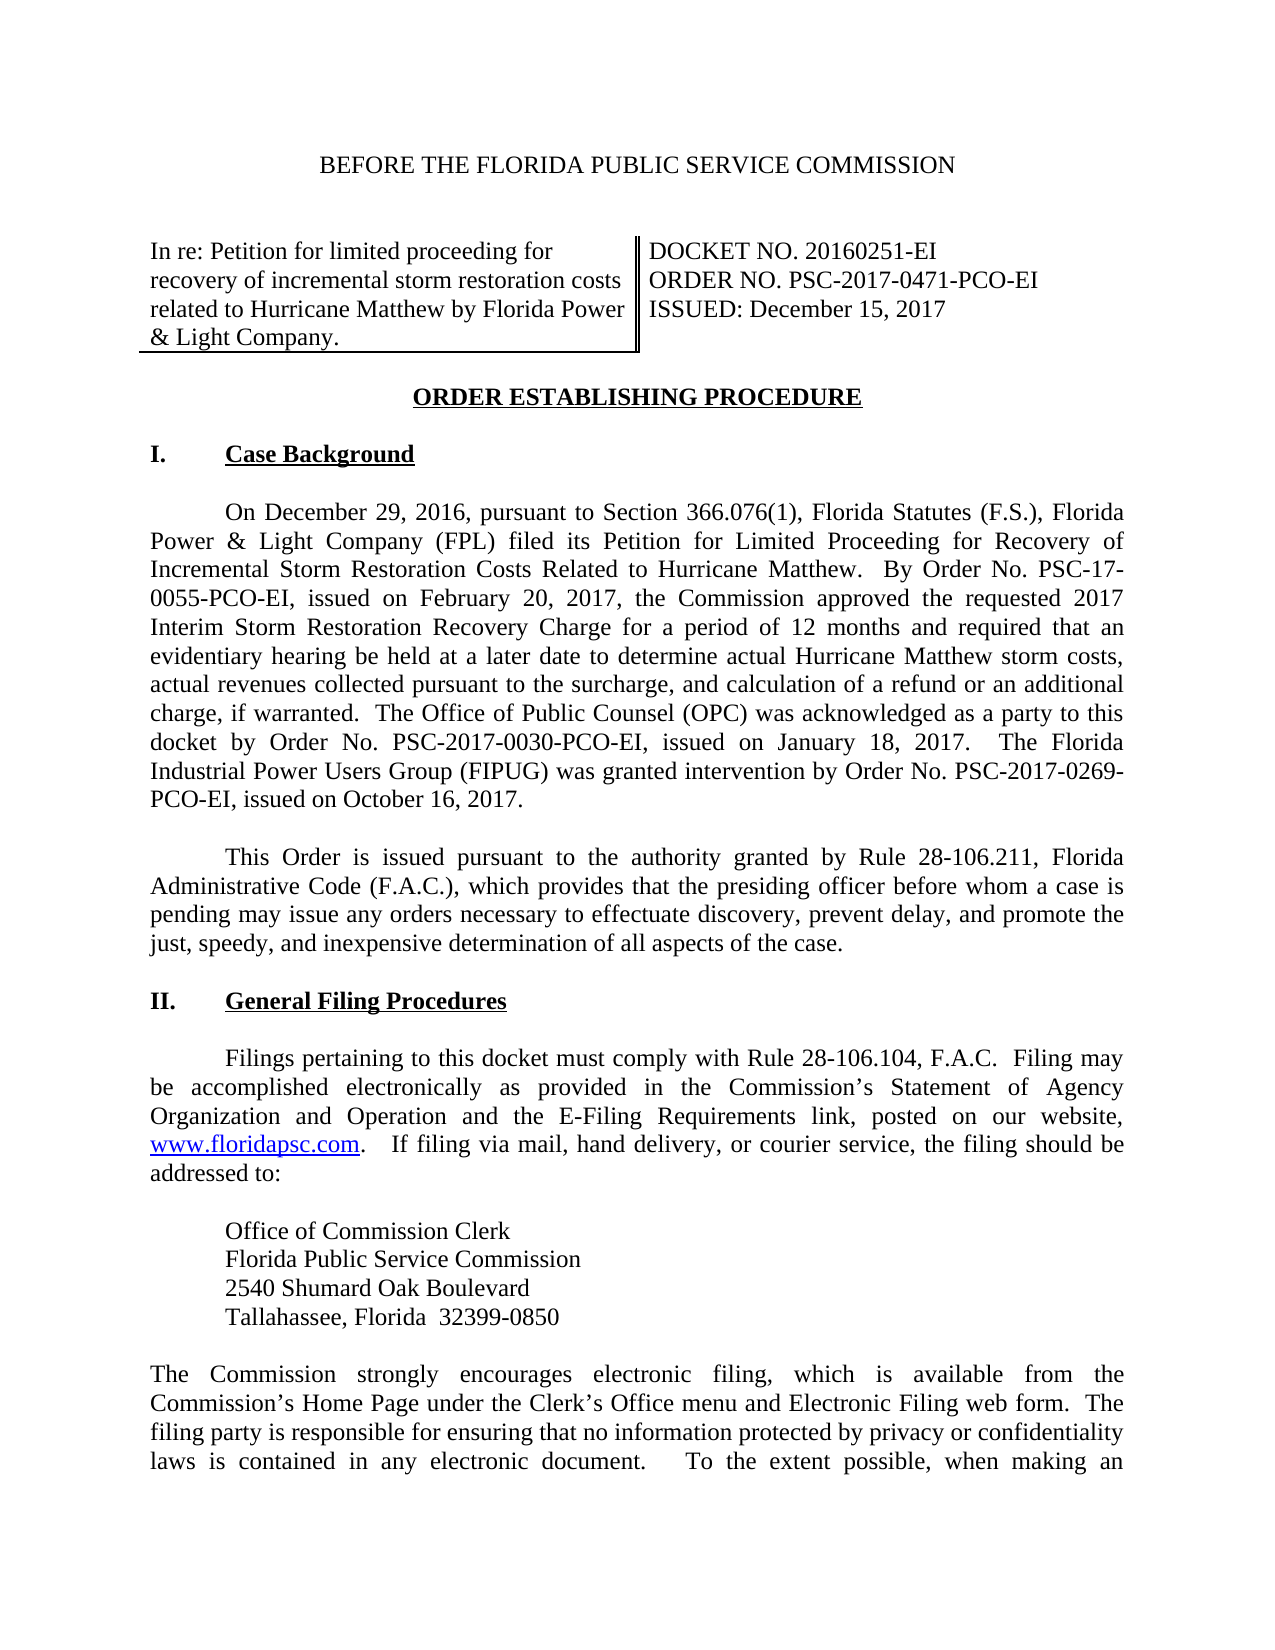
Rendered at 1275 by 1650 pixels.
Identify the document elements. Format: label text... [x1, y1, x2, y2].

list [150, 1359, 1125, 1474]
table_header DOCKET NO. 20160251-EI ORDER NO. PSC-2017-0471-PCO-EI ISSUED: December 15, 2017 [640, 236, 1136, 351]
list Tallahassee, Florida 32399-0850 [150, 1302, 1125, 1331]
list Office of Commission Clerk [150, 1216, 1125, 1244]
text On December 29, 2016, pursuant to Section 366.076(1), Florida Statutes (F.S.), Florida Power & Light Company (FPL) filed its Petition for Limited Proceeding for Recovery of Incremental Storm Restoration Costs Related to Hurricane Matthew. By Order No. PSC-17-0055-PCO-EI, issued on February 20, 2017, the Commission approved the requested 2017 Interim Storm Restoration Recovery Charge for a period of 12 months and required that an evidentiary hearing be held at a later date to determine actual Hurricane Matthew storm costs, actual revenues collected pursuant to the surcharge, and calculation of a refund or an additional charge, if warranted. The Office of Public Counsel (OPC) was acknowledged as a party to this docket by Order No. PSC-2017-0030-PCO-EI, issued on January 18, 2017. The Florida Industrial Power Users Group (FIPUG) was granted intervention by Order No. PSC-2017-0269-PCO-EI, issued on October 16, 2017. [150, 497, 1125, 813]
list Florida Public Service Commission [150, 1244, 1125, 1273]
text I. Case Background [150, 439, 1125, 468]
text This Order is issued pursuant to the authority granted by Rule 28-106.211, Florida Administrative Code (F.A.C.), which provides that the presiding officer before whom a case is pending may issue any orders necessary to effectuate discovery, prevent delay, and promote the just, speedy, and inexpensive determination of all aspects of the case. [150, 842, 1125, 957]
list 2540 Shumard Oak Boulevard [150, 1273, 1125, 1302]
subtitle BEFORE THE FLORIDA PUBLIC SERVICE COMMISSION [150, 150, 1125, 179]
text ORDER ESTABLISHING PROCEDURE [150, 382, 1125, 411]
text II. General Filing Procedures [150, 986, 1125, 1014]
table_header In re: Petition for limited proceeding for recovery of incremental storm restoration costs related to Hurricane Matthew by Florida Power & Light Company. [139, 236, 635, 351]
list Filings pertaining to this docket must comply with Rule 28-106.104, F.A.C. Filing may be accomplished electronically as provided in the Commission’s Statement of Agency Organization and Operation and the E-Filing Requirements link, posted on our website, www.floridapsc.com. If filing via mail, hand delivery, or courier service, the filing should be addressed to: [150, 1043, 1125, 1187]
